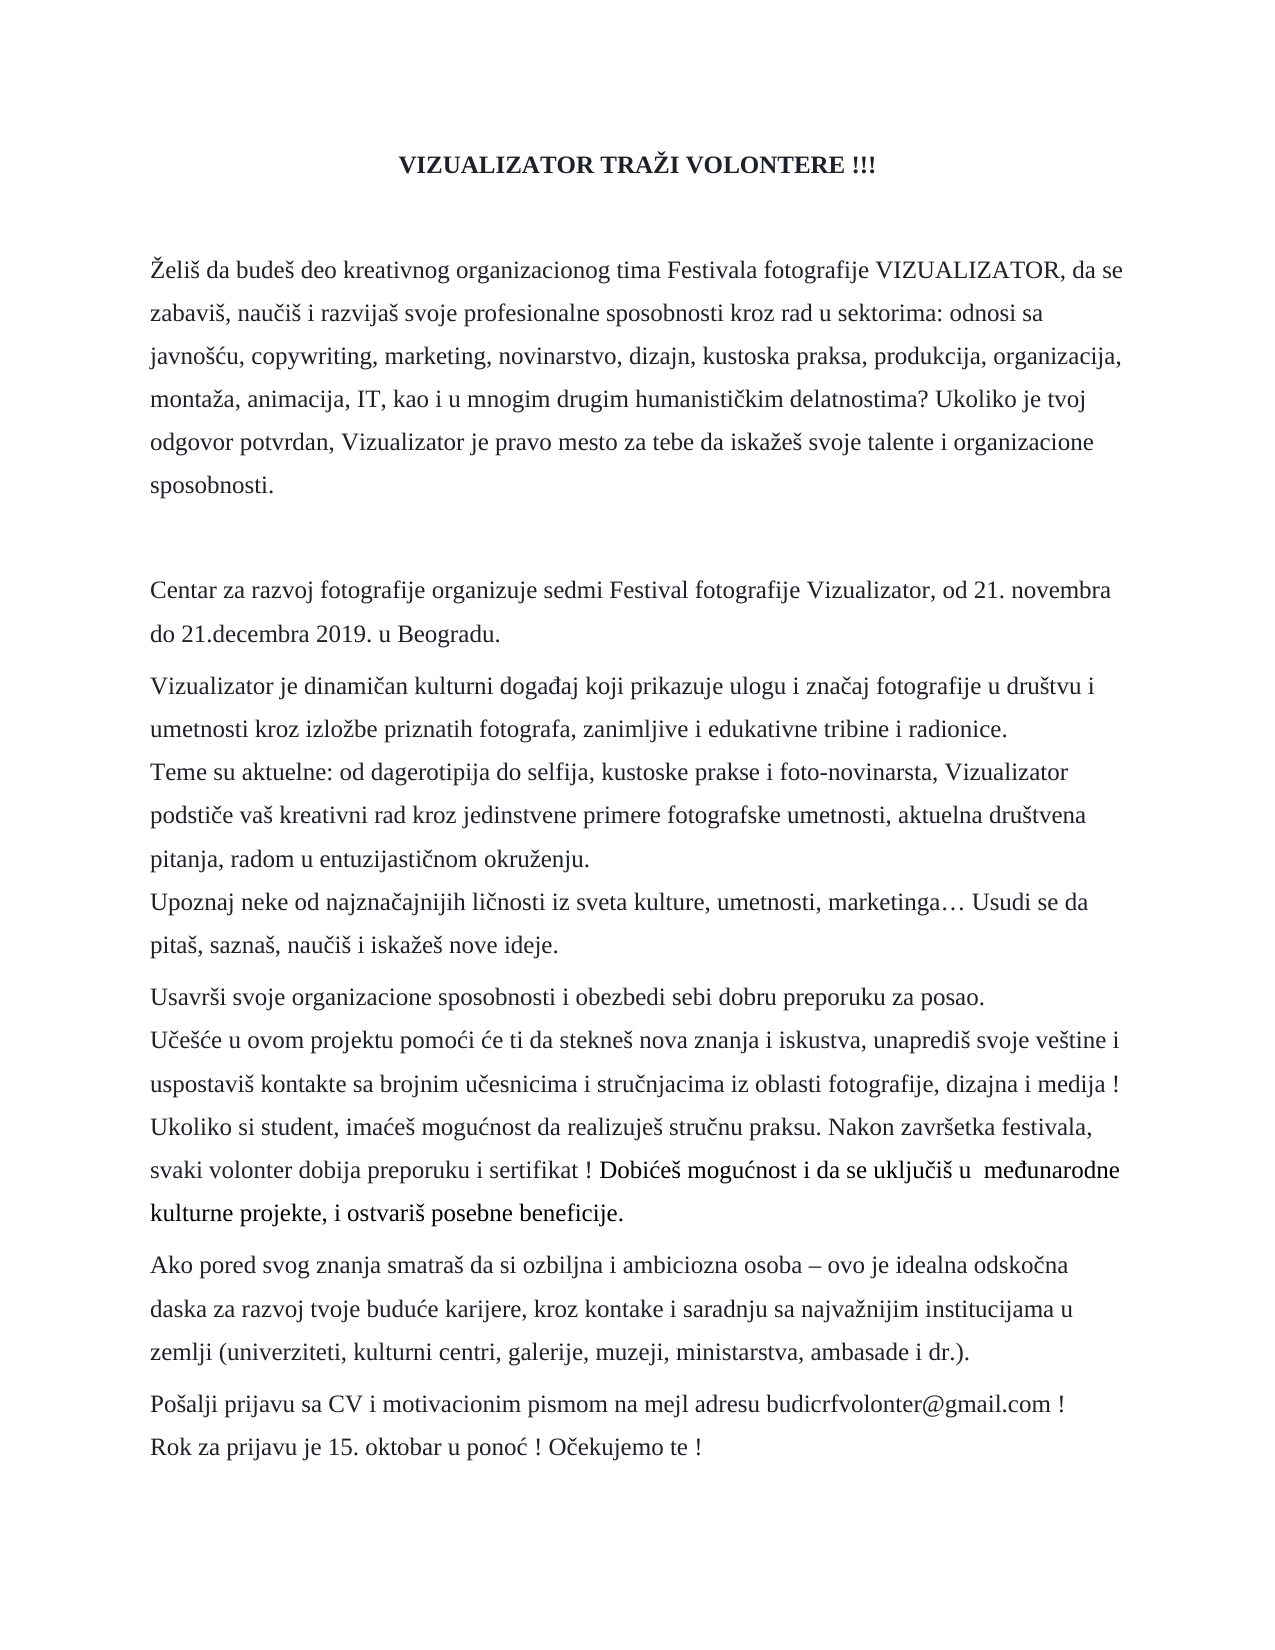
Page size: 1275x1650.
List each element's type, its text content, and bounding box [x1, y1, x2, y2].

text Centar za razvoj fotografije organizuje sedmi Festival fotografije Vizualizator, od 21. novembra do 21.decembra 2019. u Beogradu. [150, 576, 1125, 647]
text Pošalji prijavu sa CV i motivacionim pismom na mejl adresu budicrfvolonter@gmail.com ! Rok za prijavu je 15. oktobar u ponoć ! Očekujemo te ! [150, 1389, 1125, 1461]
text Ako pored svog znanja smatraš da si ozbiljna i ambiciozna osoba – ovo je idealna odskočna daska za razvoj tvoje buduće karijere, kroz kontake i saradnju sa najvažnijim institucijama u zemlji (univerziteti, kulturni centri, galerije, muzeji, ministarstva, ambasade i dr.). [150, 1251, 1125, 1366]
text VIZUALIZATOR TRAŽI VOLONTERE !!! [150, 150, 1125, 179]
text Želiš da budeš deo kreativnog organizacionog tima Festivala fotografije VIZUALIZATOR, da se zabaviš, naučiš i razvijaš svoje profesionalne sposobnosti kroz rad u sektorima: odnosi sa javnošću, copywriting, marketing, novinarstvo, dizajn, kustoska praksa, produkcija, organizacija, montaža, animacija, IT, kao i u mnogim drugim humanističkim delatnostima? Ukoliko je tvoj odgovor potvrdan, Vizualizator je pravo mesto za tebe da iskažeš svoje talente i organizacione sposobnosti. [150, 255, 1125, 499]
text Usavrši svoje organizacione sposobnosti i obezbedi sebi dobru preporuku za posao. Učešće u ovom projektu pomoći će ti da stekneš nova znanja i iskustva, unaprediš svoje veštine i uspostaviš kontakte sa brojnim učesnicima i stručnjacima iz oblasti fotografije, dizajna i medija ! Ukoliko si student, imaćeš mogućnost da realizuješ stručnu praksu. Nakon završetka festivala, svaki volonter dobija preporuku i sertifikat ! Dobićeš mogućnost i da se uključiš u međunarodne kulturne projekte, i ostvariš posebne beneficije. [150, 982, 1125, 1227]
text Vizualizator je dinamičan kulturni događaj koji prikazuje ulogu i značaj fotografije u društvu i umetnosti kroz izložbe priznatih fotografa, zanimljive i edukativne tribine i radionice. Teme su aktuelne: od dagerotipija do selfija, kustoske prakse i foto-novinarsta, Vizualizator podstiče vaš kreativni rad kroz jedinstvene primere fotografske umetnosti, aktuelna društvena pitanja, radom u entuzijastičnom okruženju. Upoznaj neke od najznačajnijih ličnosti iz sveta kulture, umetnosti, marketinga… Usudi se da pitaš, saznaš, naučiš i iskažeš nove ideje. [150, 671, 1125, 959]
